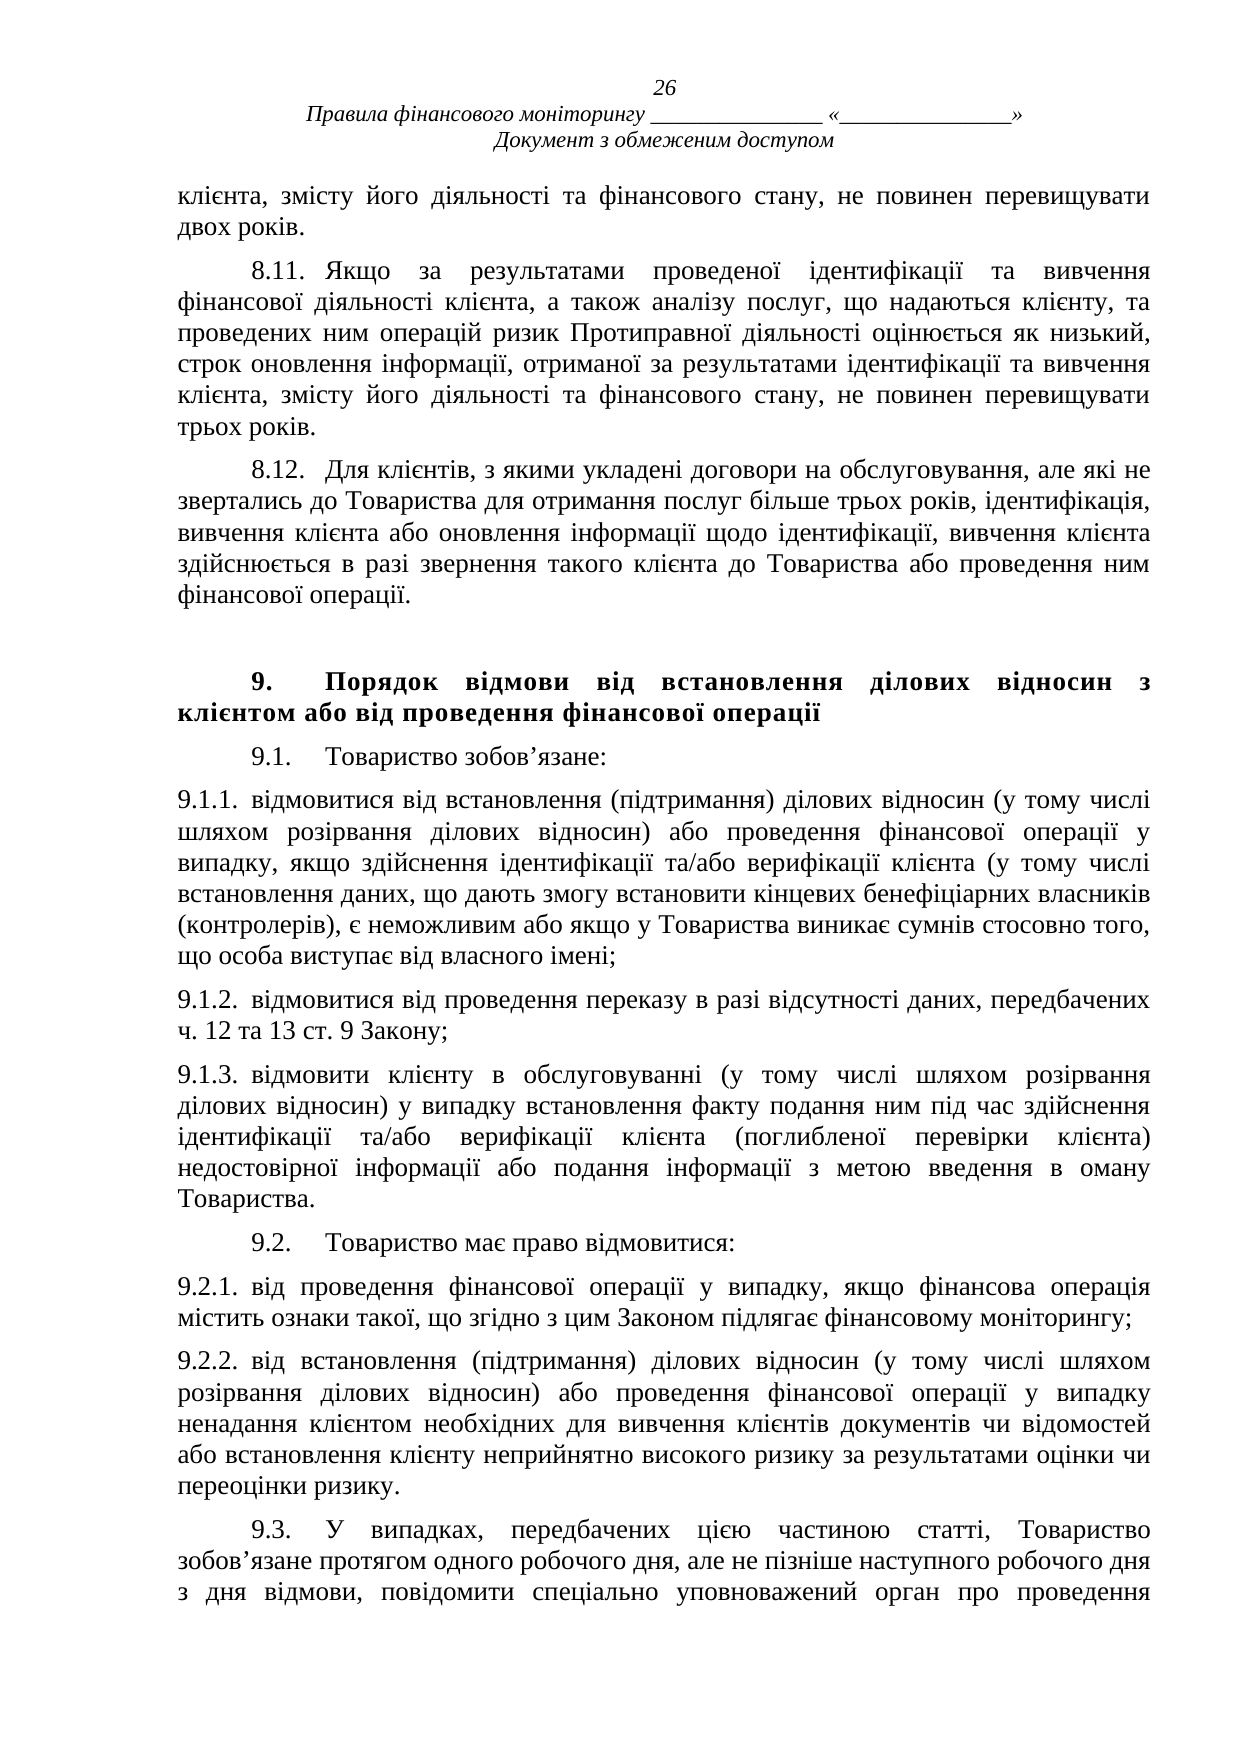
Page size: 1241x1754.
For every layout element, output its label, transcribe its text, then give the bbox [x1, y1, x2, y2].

list Порядок відмови від встановлення ділових відносин з клієнтом або від проведення фінансової операції [177, 665, 1152, 727]
list відмовити клієнту в обслуговуванні (у тому числі шляхом розірвання ділових відносин) у випадку встановлення факту подання ним під час здійснення ідентифікації та/або верифікації клієнта (поглибленої перевірки клієнта) недостовірної інформації або подання інформації з метою введення в оману Товариства. [177, 1058, 1152, 1213]
list відмовитися від проведення переказу в разі відсутності даних, передбачених ч. 12 та 13 ст. 9 Закону; [177, 983, 1152, 1045]
list Якщо за результатами проведеної ідентифікації та вивчення фінансової діяльності клієнта, а також аналізу послуг, що надаються клієнту, та проведених ним операцій ризик Протиправної діяльності оцінюється як низький, строк оновлення інформації, отриманої за результатами ідентифікації та вивчення клієнта, змісту його діяльності та фінансового стану, не повинен перевищувати трьох років. [177, 254, 1152, 441]
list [177, 1513, 1152, 1606]
list від проведення фінансової операції у випадку, якщо фінансова операція містить ознаки такої, що згідно з цим Законом підлягає фінансовому моніторингу; [177, 1270, 1152, 1332]
list відмовитися від встановлення (підтримання) ділових відносин (у тому числі шляхом розірвання ділових відносин) або проведення фінансової операції у випадку, якщо здійснення ідентифікації та/або верифікації клієнта (у тому числі встановлення даних, що дають змогу встановити кінцевих бенефіціарних власників (контролерів), є неможливим або якщо у Товариства виникає сумнів стосовно того, що особа виступає від власного імені; [177, 784, 1152, 971]
list Товариство має право відмовитися: [177, 1226, 1152, 1257]
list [177, 179, 1152, 241]
list від встановлення (підтримання) ділових відносин (у тому числі шляхом розірвання ділових відносин) або проведення фінансової операції у випадку ненадання клієнтом необхідних для вивчення клієнтів документів чи відомостей або встановлення клієнту неприйнятно високого ризику за результатами оцінки чи переоцінки ризику. [177, 1344, 1152, 1500]
list Товариство зобов’язане: [177, 740, 1152, 771]
list Для клієнтів, з якими укладені договори на обслуговування, але які не звертались до Товариства для отримання послуг більше трьох років, ідентифікація, вивчення клієнта або оновлення інформації щодо ідентифікації, вивчення клієнта здійснюється в разі звернення такого клієнта до Товариства або проведення ним фінансової операції. [177, 453, 1152, 609]
